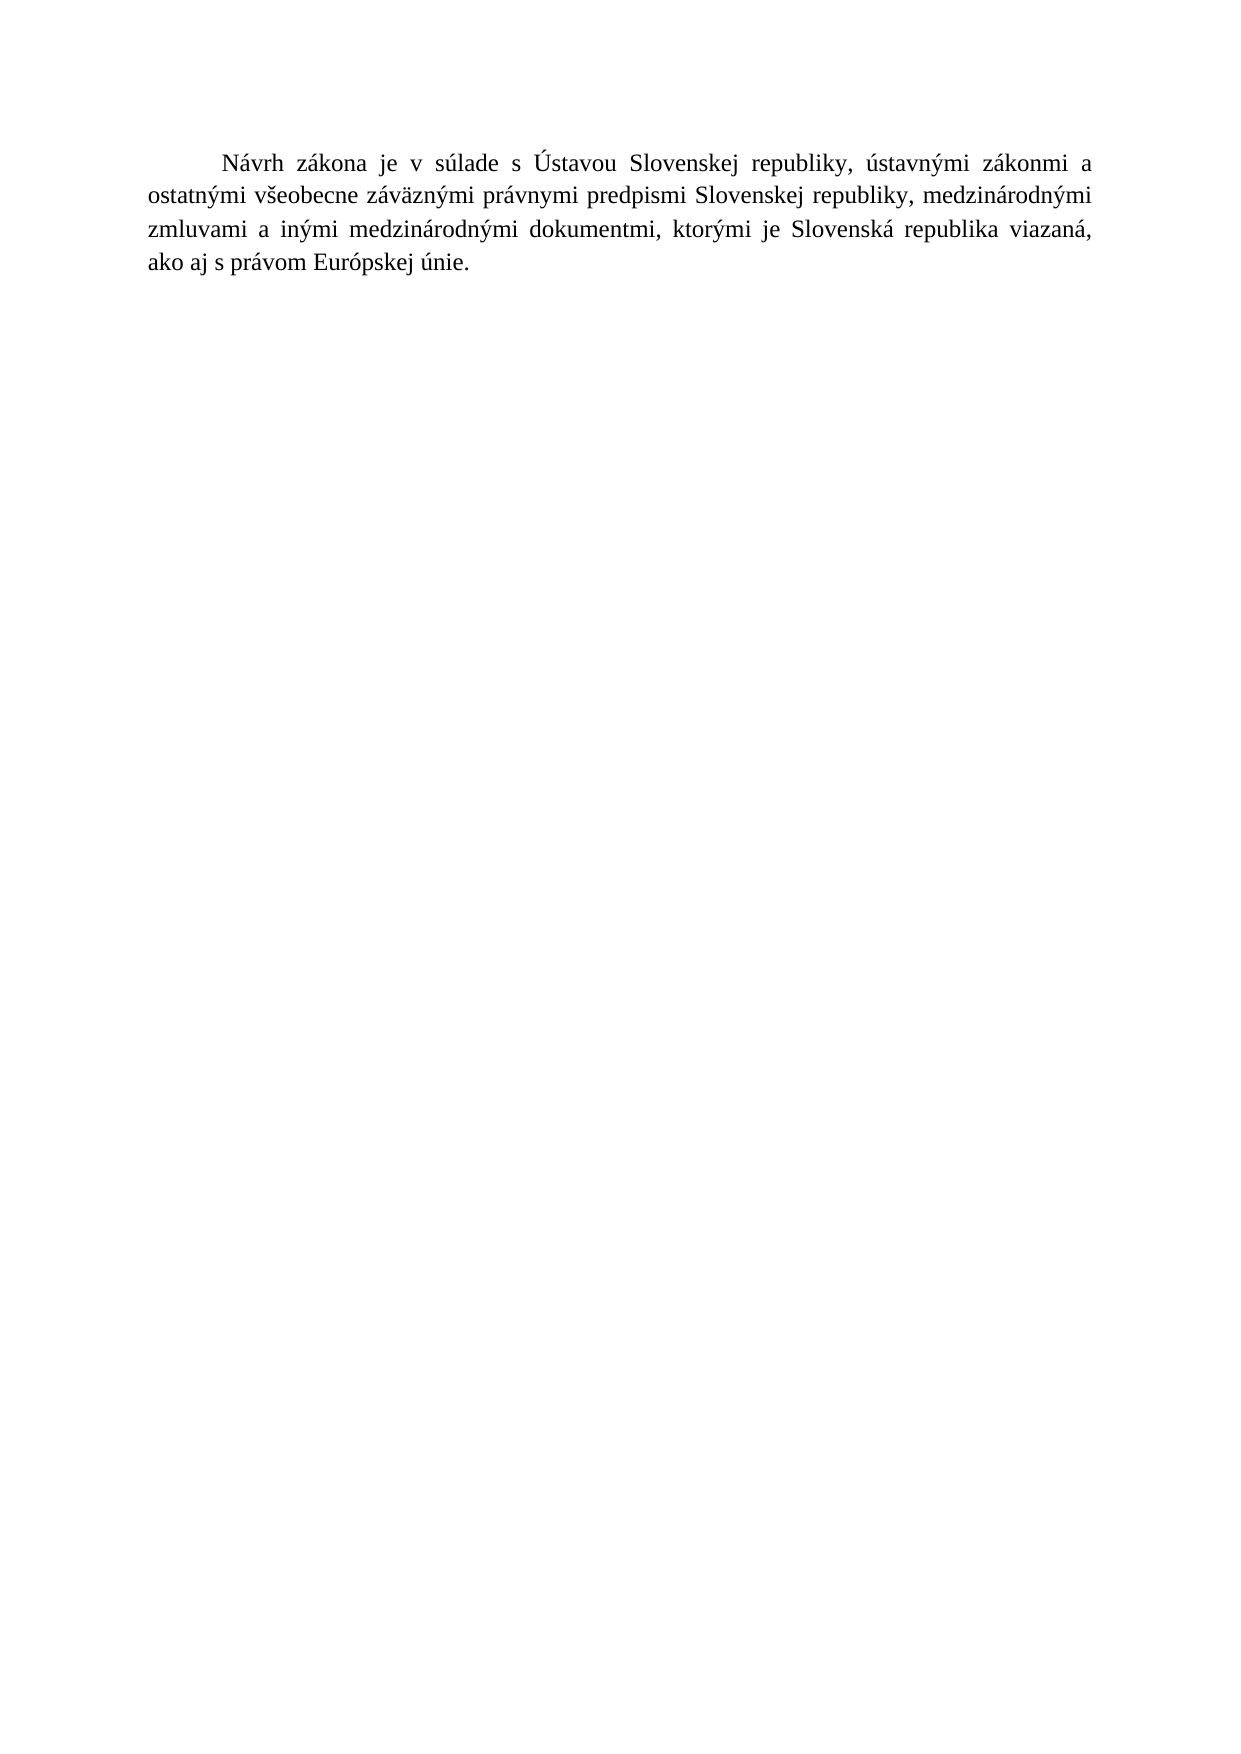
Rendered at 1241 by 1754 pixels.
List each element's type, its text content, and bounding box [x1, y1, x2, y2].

text Návrh zákona je v súlade s Ústavou Slovenskej republiky, ústavnými zákonmi a ostatnými všeobecne záväznými právnymi predpismi Slovenskej republiky, medzinárodnými zmluvami a inými medzinárodnými dokumentmi, ktorými je Slovenská republika viazaná, ako aj s právom Európskej únie. [148, 148, 1093, 275]
